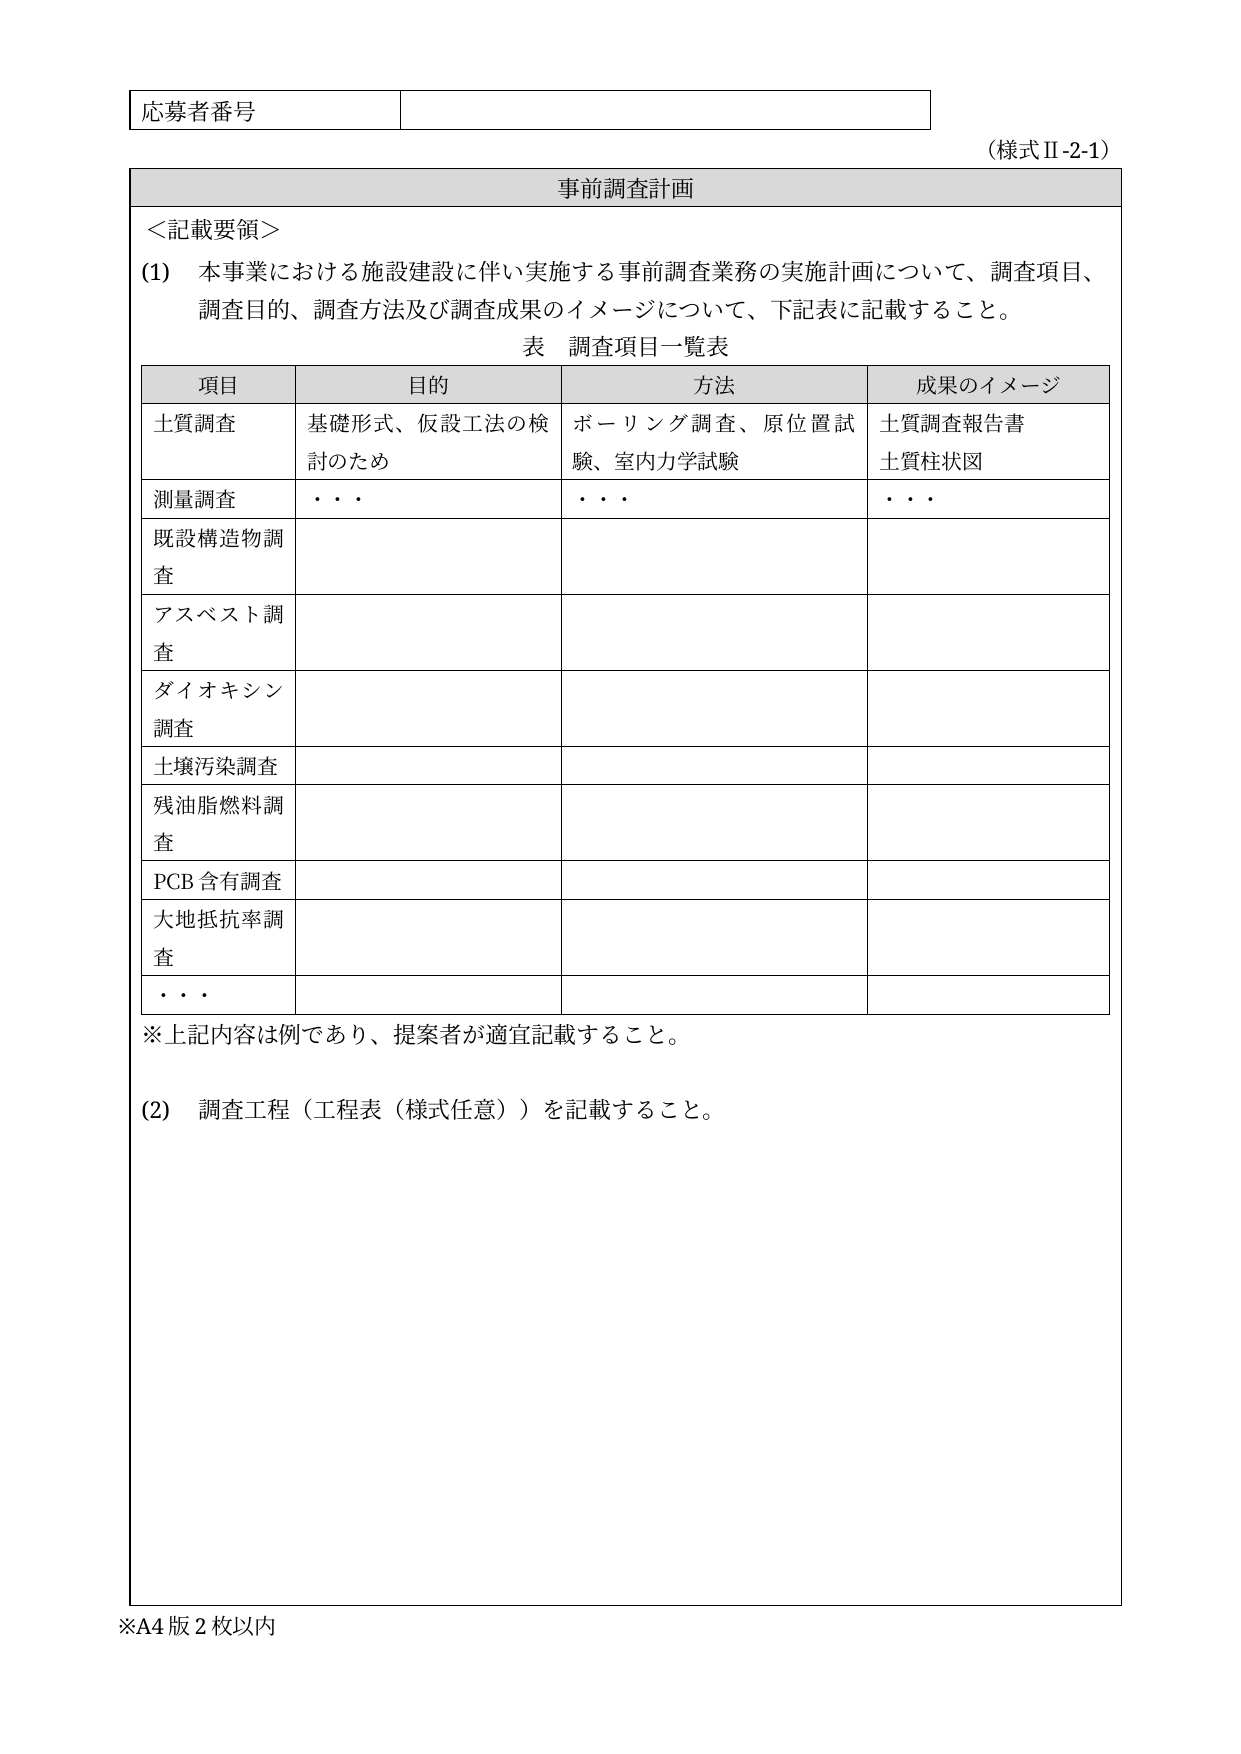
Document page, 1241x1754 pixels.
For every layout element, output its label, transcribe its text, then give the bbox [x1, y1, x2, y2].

subtitle （様式Ⅱ-2-1） [118, 130, 1122, 167]
text ※A4版2枚以内 [118, 1606, 1122, 1644]
table_header 応募者番号 [131, 91, 400, 129]
table_cell ＜記載要領＞ 本事業における施設建設に伴い実施する事前調査業務の実施計画について、調査項目、調査目的、調査方法及び調査成果のイメージについて、下記表に記載すること。 表 調査項目一覧表 ※上記内容は例であり、提案者が適宜記載すること。 調査工程（工程表（様式任意））を記載すること。 [131, 207, 1121, 1605]
table_header [401, 91, 930, 129]
table_header 事前調査計画 [131, 169, 1121, 206]
